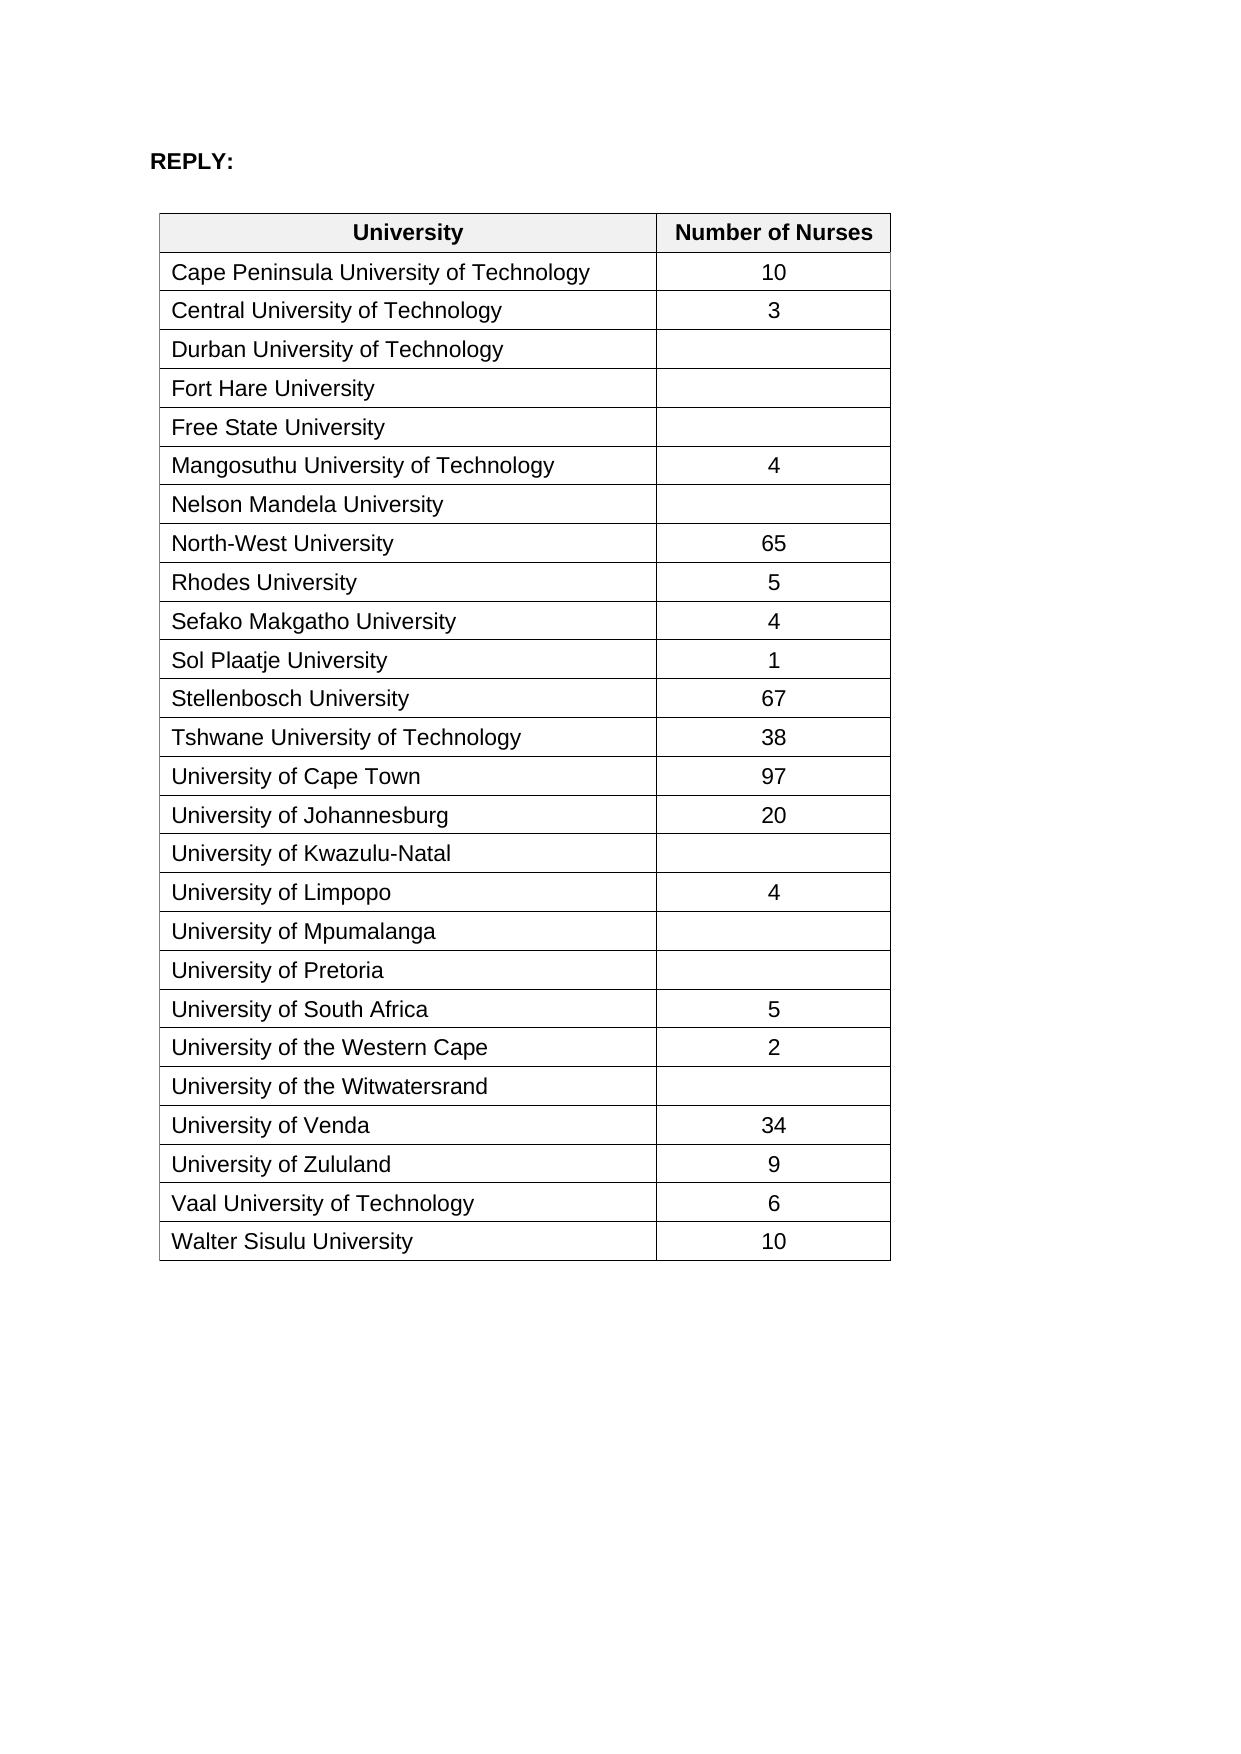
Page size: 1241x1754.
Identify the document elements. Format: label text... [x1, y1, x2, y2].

table_cell [657, 912, 890, 950]
table_cell University of the Western Cape [160, 1028, 656, 1066]
table_cell 34 [657, 1106, 890, 1144]
table_cell 38 [657, 718, 890, 756]
table_cell 3 [657, 291, 890, 329]
table_cell Nelson Mandela University [160, 485, 656, 523]
table_cell 65 [657, 524, 890, 562]
table_cell University of Johannesburg [160, 796, 656, 833]
table_cell University of Kwazulu-Natal [160, 834, 656, 872]
table_cell Sefako Makgatho University [160, 602, 656, 639]
table_cell [657, 485, 890, 523]
table_cell Walter Sisulu University [160, 1222, 656, 1260]
table_header University [160, 214, 656, 252]
table_header Number of Nurses [657, 214, 890, 252]
text REPLY: [150, 148, 1101, 174]
table_cell 20 [657, 796, 890, 833]
table_cell Durban University of Technology [160, 330, 656, 368]
table_cell 2 [657, 1028, 890, 1066]
table_cell [657, 408, 890, 446]
table_cell Central University of Technology [160, 291, 656, 329]
table_cell University of South Africa [160, 990, 656, 1027]
table_cell Free State University [160, 408, 656, 446]
table_cell [657, 330, 890, 368]
table_cell University of Cape Town [160, 757, 656, 794]
table_cell North-West University [160, 524, 656, 562]
table_cell 10 [657, 1222, 890, 1260]
table_cell [657, 369, 890, 407]
table_cell Vaal University of Technology [160, 1183, 656, 1221]
table_cell University of Pretoria [160, 951, 656, 988]
table_cell Cape Peninsula University of Technology [160, 253, 656, 290]
table_cell 4 [657, 447, 890, 484]
table_cell 5 [657, 563, 890, 601]
table_cell 10 [657, 253, 890, 290]
table_cell 4 [657, 602, 890, 639]
table_cell Sol Plaatje University [160, 640, 656, 678]
table_cell Rhodes University [160, 563, 656, 601]
table_cell University of Mpumalanga [160, 912, 656, 950]
table_cell 9 [657, 1145, 890, 1182]
table_cell [657, 834, 890, 872]
table_cell Fort Hare University [160, 369, 656, 407]
table_cell Mangosuthu University of Technology [160, 447, 656, 484]
table_cell University of Zululand [160, 1145, 656, 1182]
table_cell University of Limpopo [160, 873, 656, 911]
table_cell University of Venda [160, 1106, 656, 1144]
table_cell [657, 1067, 890, 1105]
table_cell University of the Witwatersrand [160, 1067, 656, 1105]
table_cell 67 [657, 679, 890, 717]
table_cell 97 [657, 757, 890, 794]
table_cell 5 [657, 990, 890, 1027]
table_cell Tshwane University of Technology [160, 718, 656, 756]
table_cell Stellenbosch University [160, 679, 656, 717]
table_cell 1 [657, 640, 890, 678]
table_cell 4 [657, 873, 890, 911]
table_cell 6 [657, 1183, 890, 1221]
table_cell [657, 951, 890, 988]
